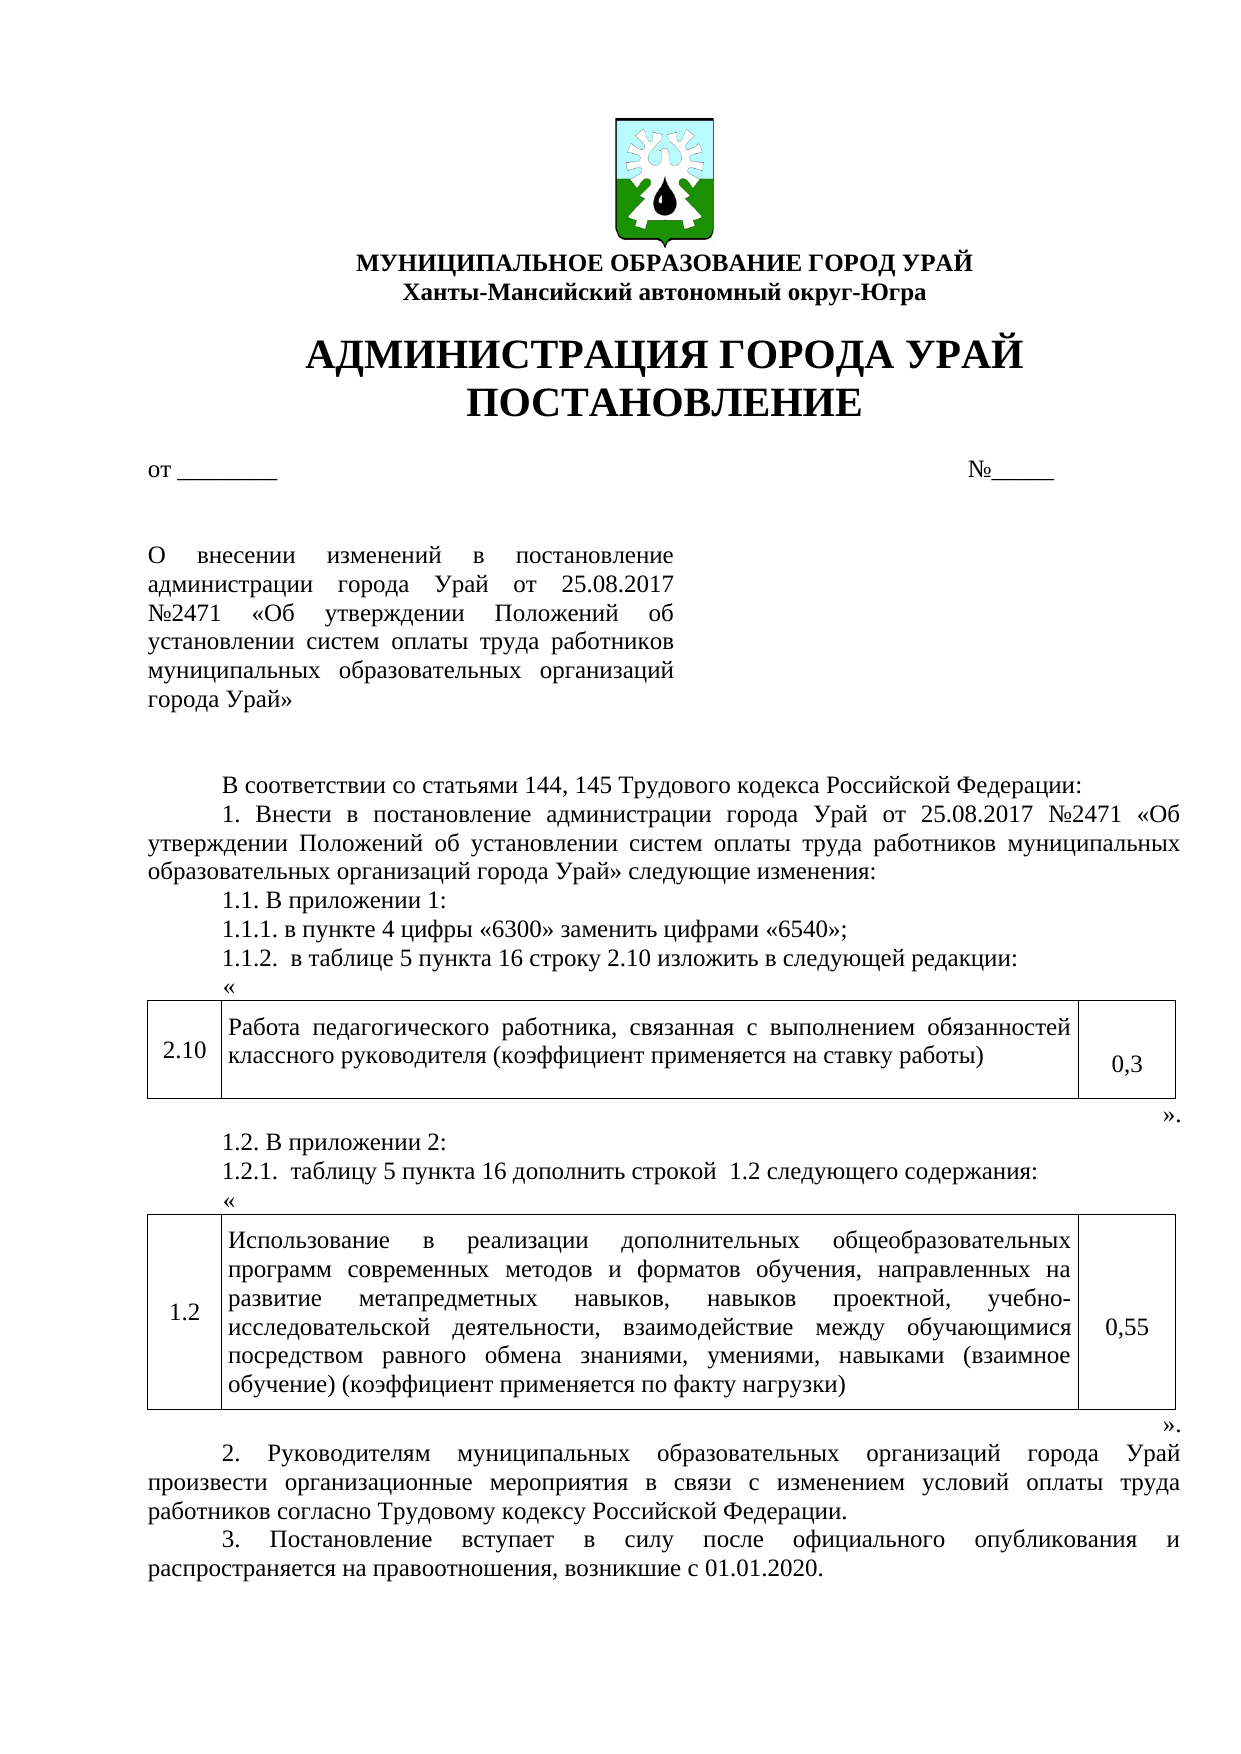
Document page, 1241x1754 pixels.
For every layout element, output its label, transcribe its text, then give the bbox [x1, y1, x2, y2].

table_header Использование в реализации дополнительных общеобразовательных программ современных методов и форматов обучения, направленных на развитие метапредметных навыков, навыков проектной, учебно-исследовательской деятельности, взаимодействие между обучающимися посредством равного обмена знаниями, умениями, навыками (взаимное обучение) (коэффициент применяется по факту нагрузки) [222, 1215, 1078, 1408]
table_header 2.10 [148, 1001, 221, 1098]
picture [615, 118, 714, 248]
text В соответствии со статьями 144, 145 Трудового кодекса Российской Федерации: [148, 770, 1181, 799]
subtitle АДМИНИСТРАЦИЯ ГОРОДА УРАЙ [148, 329, 1181, 377]
text 1.1. В приложении 1: [148, 885, 1181, 914]
text 1.1.2. в таблице 5 пункта 16 строку 2.10 изложить в следующей редакции: [148, 943, 1181, 971]
text 1.2.1. таблицу 5 пункта 16 дополнить строкой 1.2 следующего содержания: [148, 1156, 1181, 1185]
text Ханты-Мансийский автономный округ-Югра [148, 277, 1181, 305]
table_header 0,3 [1079, 1001, 1175, 1098]
text ». [148, 1099, 1181, 1127]
text О внесении изменений в постановление администрации города Урай от 25.08.2017 №2471 «Об утверждении Положений об установлении систем оплаты труда работников муниципальных образовательных организаций города Урай» [148, 540, 674, 713]
subtitle МУНИЦИПАЛЬНОЕ ОБРАЗОВАНИЕ ГОРОД УРАЙ [148, 248, 1181, 277]
text « [148, 971, 1181, 1000]
text 1.2. В приложении 2: [148, 1127, 1181, 1156]
table_header 0,55 [1079, 1215, 1175, 1408]
table_header 1.2 [148, 1215, 221, 1408]
text ». [148, 1409, 1181, 1438]
text от ________ №_____ [148, 454, 1181, 483]
text « [148, 1185, 1181, 1214]
subtitle ПОСТАНОВЛЕНИЕ [148, 377, 1181, 425]
list 1. Внести в постановление администрации города Урай от 25.08.2017 №2471 «Об утверждении Положений об установлении систем оплаты труда работников муниципальных образовательных организаций города Урай» следующие изменения: [148, 799, 1181, 885]
text 3. Постановление вступает в силу после официального опубликования и распространяется на правоотношения, возникшие с 01.01.2020. [148, 1524, 1181, 1582]
text 1.1.1. в пункте 4 цифры «6300» заменить цифрами «6540»; [148, 914, 1181, 943]
text 2. Руководителям муниципальных образовательных организаций города Урай произвести организационные мероприятия в связи с изменением условий оплаты труда работников согласно Трудовому кодексу Российской Федерации. [148, 1438, 1181, 1524]
table_header Работа педагогического работника, связанная с выполнением обязанностей классного руководителя (коэффициент применяется на ставку работы) [222, 1001, 1078, 1098]
